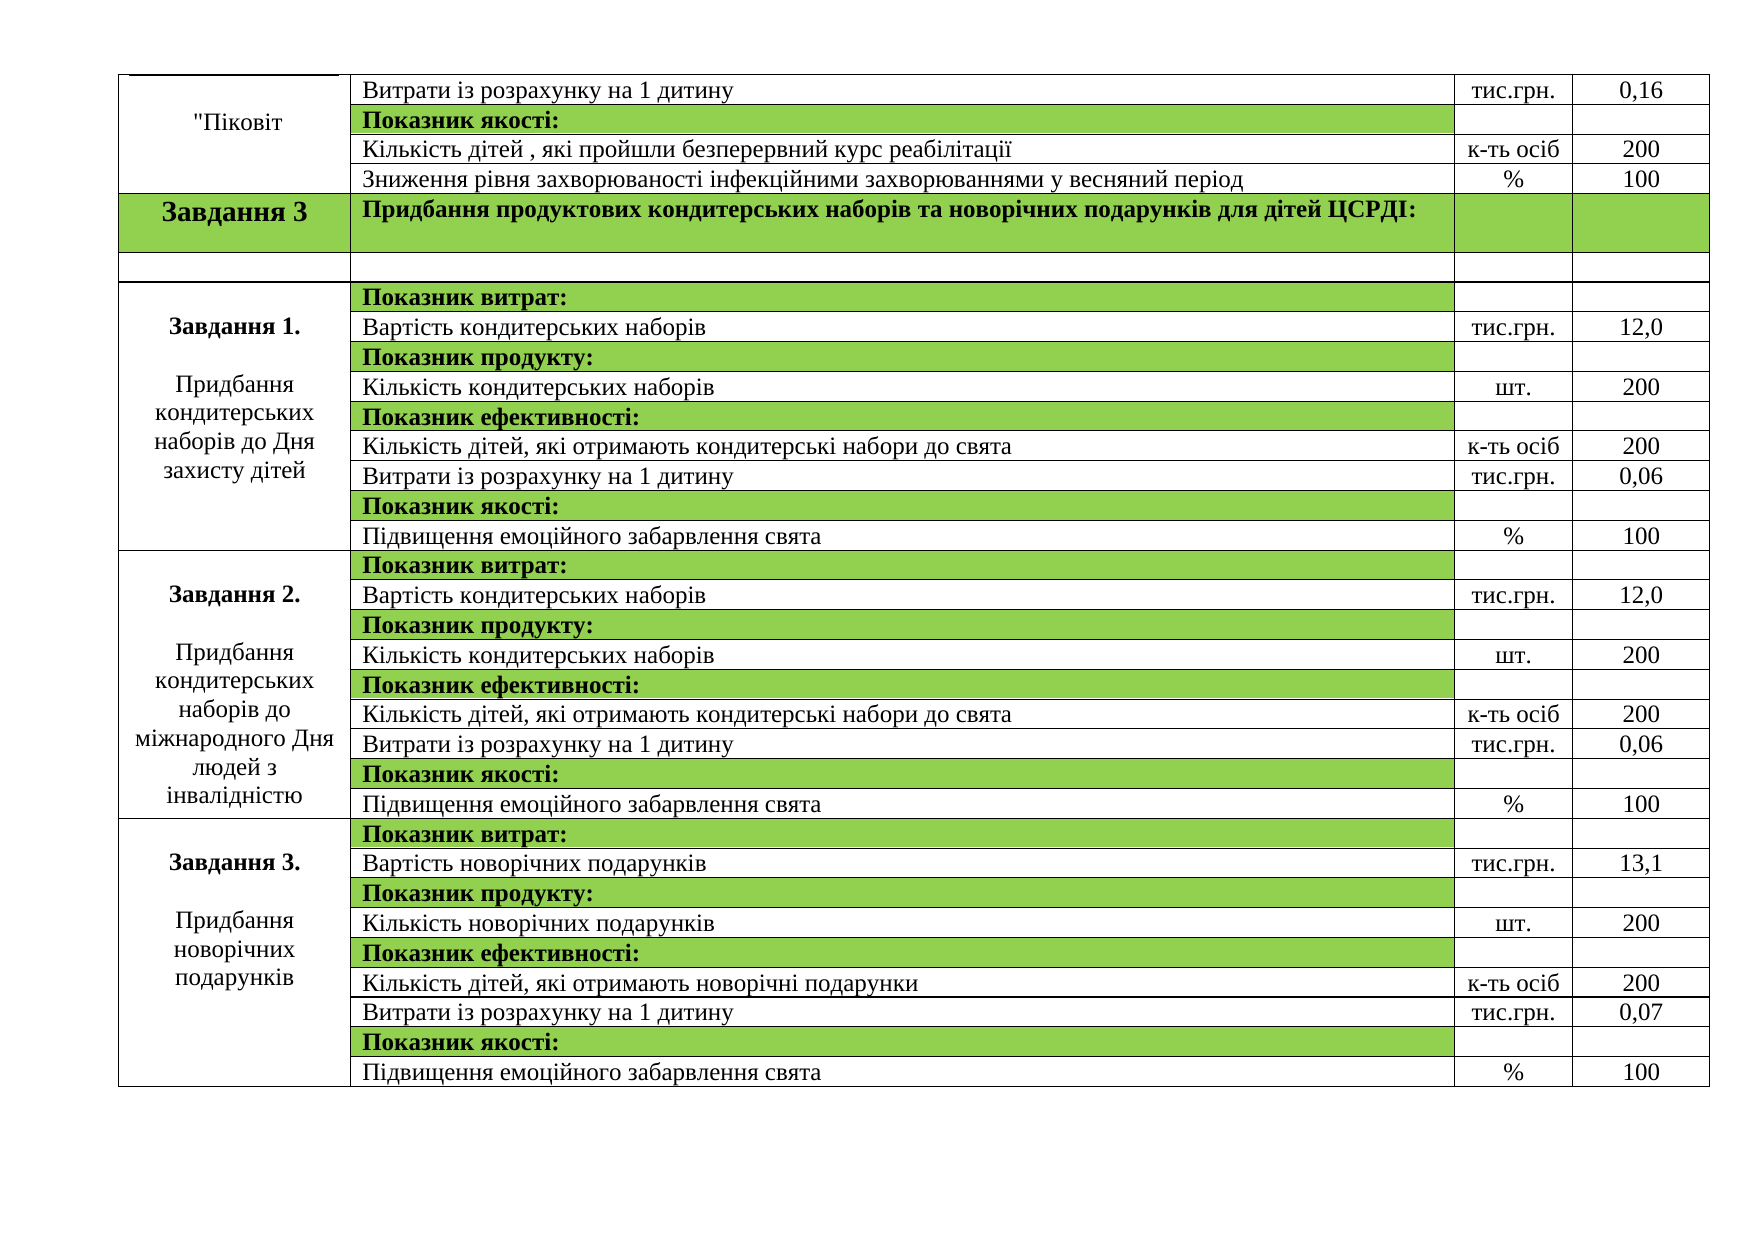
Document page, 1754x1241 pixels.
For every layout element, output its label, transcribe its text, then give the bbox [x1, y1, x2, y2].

table_cell [1573, 938, 1709, 967]
table_cell тис.грн. [1455, 461, 1572, 490]
table_cell Показник якості: [351, 1027, 1454, 1056]
table_cell [1573, 610, 1709, 639]
table_cell [1455, 878, 1572, 907]
table_cell % [1455, 789, 1572, 818]
table_cell [351, 253, 1454, 281]
table_cell [1455, 1027, 1572, 1056]
table_cell к-ть осіб [1455, 135, 1572, 163]
table_cell [1455, 253, 1572, 281]
table_cell [1573, 105, 1709, 133]
table_cell Показник продукту: [351, 342, 1454, 371]
table_cell 200 [1573, 135, 1709, 163]
table_cell 200 [1573, 908, 1709, 937]
table_cell % [1455, 521, 1572, 549]
table_cell Показник якості: [351, 491, 1454, 520]
table_cell Кількість новорічних подарунків [351, 908, 1454, 937]
table_cell % [1455, 1057, 1572, 1086]
table_cell Вартість кондитерських наборів [351, 580, 1454, 609]
table_cell Кількість дітей, які отримають кондитерські набори до свята [351, 700, 1454, 728]
table_cell Витрати із розрахунку на 1 дитину [351, 729, 1454, 758]
table_cell [1455, 610, 1572, 639]
table_cell к-ть осіб [1455, 431, 1572, 460]
table_cell [1455, 759, 1572, 788]
table_cell шт. [1455, 372, 1572, 401]
table_cell 200 [1573, 431, 1709, 460]
table_cell [1455, 938, 1572, 967]
table_cell [1573, 491, 1709, 520]
table_cell тис.грн. [1455, 998, 1572, 1026]
table_cell к-ть осіб [1455, 968, 1572, 996]
table_cell % [1455, 164, 1572, 193]
table_cell Зниження рівня захворюваності інфекційними захворюваннями у весняний період [351, 164, 1454, 193]
table_cell Кількість дітей, які отримають кондитерські набори до свята [351, 431, 1454, 460]
table_cell шт. [1455, 640, 1572, 669]
table_cell тис.грн. [1455, 580, 1572, 609]
table_cell Завдання 3. Придбання новорічних подарунків [119, 819, 350, 1086]
table_cell [1573, 342, 1709, 371]
table_cell Витрати із розрахунку на 1 дитину [351, 998, 1454, 1026]
table_cell тис.грн. [1455, 75, 1572, 104]
table_cell [1455, 819, 1572, 847]
table_cell Придбання продуктових кондитерських наборів та новорічних подарунків для дітей ЦСРДІ: [351, 194, 1454, 252]
table_cell 100 [1573, 521, 1709, 549]
table_cell [1573, 878, 1709, 907]
table_cell [119, 253, 350, 281]
table_cell [1455, 283, 1572, 311]
table_cell Витрати із розрахунку на 1 дитину [351, 75, 1454, 104]
table_cell 100 [1573, 1057, 1709, 1086]
table_cell [1455, 194, 1572, 252]
table_cell Вартість новорічних подарунків [351, 849, 1454, 877]
table_cell Показник ефективності: [351, 938, 1454, 967]
table_cell Показник витрат: [351, 283, 1454, 311]
table_cell тис.грн. [1455, 849, 1572, 877]
table_cell Витрати із розрахунку на 1 дитину [351, 461, 1454, 490]
table_cell Показник якості: [351, 105, 1454, 133]
table_cell Показник ефективності: [351, 670, 1454, 698]
table_cell 200 [1573, 640, 1709, 669]
table_cell [1455, 402, 1572, 430]
table_cell 100 [1573, 164, 1709, 193]
table_cell 0,16 [1573, 75, 1709, 104]
table_cell 100 [1573, 789, 1709, 818]
table_cell [1573, 1027, 1709, 1056]
table_cell Кількість дітей , які пройшли безперервний курс реабілітації [351, 135, 1454, 163]
table_cell Кількість кондитерських наборів [351, 640, 1454, 669]
table_cell Підвищення емоційного забарвлення свята [351, 789, 1454, 818]
table_cell тис.грн. [1455, 312, 1572, 341]
table_cell 13,1 [1573, 849, 1709, 877]
table_cell Показник якості: [351, 759, 1454, 788]
table_cell Показник витрат: [351, 819, 1454, 847]
table_cell Показник продукту: [351, 878, 1454, 907]
table_cell Вартість кондитерських наборів [351, 312, 1454, 341]
table_cell [1573, 759, 1709, 788]
table_cell [1573, 670, 1709, 698]
table_cell 200 [1573, 700, 1709, 728]
table_cell Кількість дітей, які отримають новорічні подарунки [351, 968, 1454, 996]
table_cell [1573, 402, 1709, 430]
table_cell Показник витрат: [351, 551, 1454, 579]
table_cell [1573, 819, 1709, 847]
table_cell [1573, 253, 1709, 281]
table_cell 0,06 [1573, 729, 1709, 758]
table_cell [1455, 670, 1572, 698]
table_cell 12,0 [1573, 312, 1709, 341]
table_cell [1573, 551, 1709, 579]
table_cell 200 [1573, 968, 1709, 996]
table_cell Завдання 2. Придбання кондитерських наборів до міжнародного Дня людей з інвалідністю [119, 551, 350, 818]
table_cell 12,0 [1573, 580, 1709, 609]
table_cell Показник продукту: [351, 610, 1454, 639]
table_cell к-ть осіб [1455, 700, 1572, 728]
table_cell Кількість кондитерських наборів [351, 372, 1454, 401]
table_cell [1455, 342, 1572, 371]
table_cell тис.грн. [1455, 729, 1572, 758]
table_cell Підвищення емоційного забарвлення свята [351, 1057, 1454, 1086]
table_cell Підвищення емоційного забарвлення свята [351, 521, 1454, 549]
table_cell шт. [1455, 908, 1572, 937]
table_cell 200 [1573, 372, 1709, 401]
table_cell Завдання 1. Придбання кондитерських наборів до Дня захисту дітей [119, 283, 350, 549]
table_cell Показник ефективності: [351, 402, 1454, 430]
table_cell [1455, 491, 1572, 520]
table_cell [1573, 283, 1709, 311]
table_cell Завдання 3 [119, 194, 350, 252]
table_cell [1455, 551, 1572, 579]
table_cell 0,07 [1573, 998, 1709, 1026]
table_cell [1455, 105, 1572, 133]
table_cell 0,06 [1573, 461, 1709, 490]
table_cell [1573, 194, 1709, 252]
